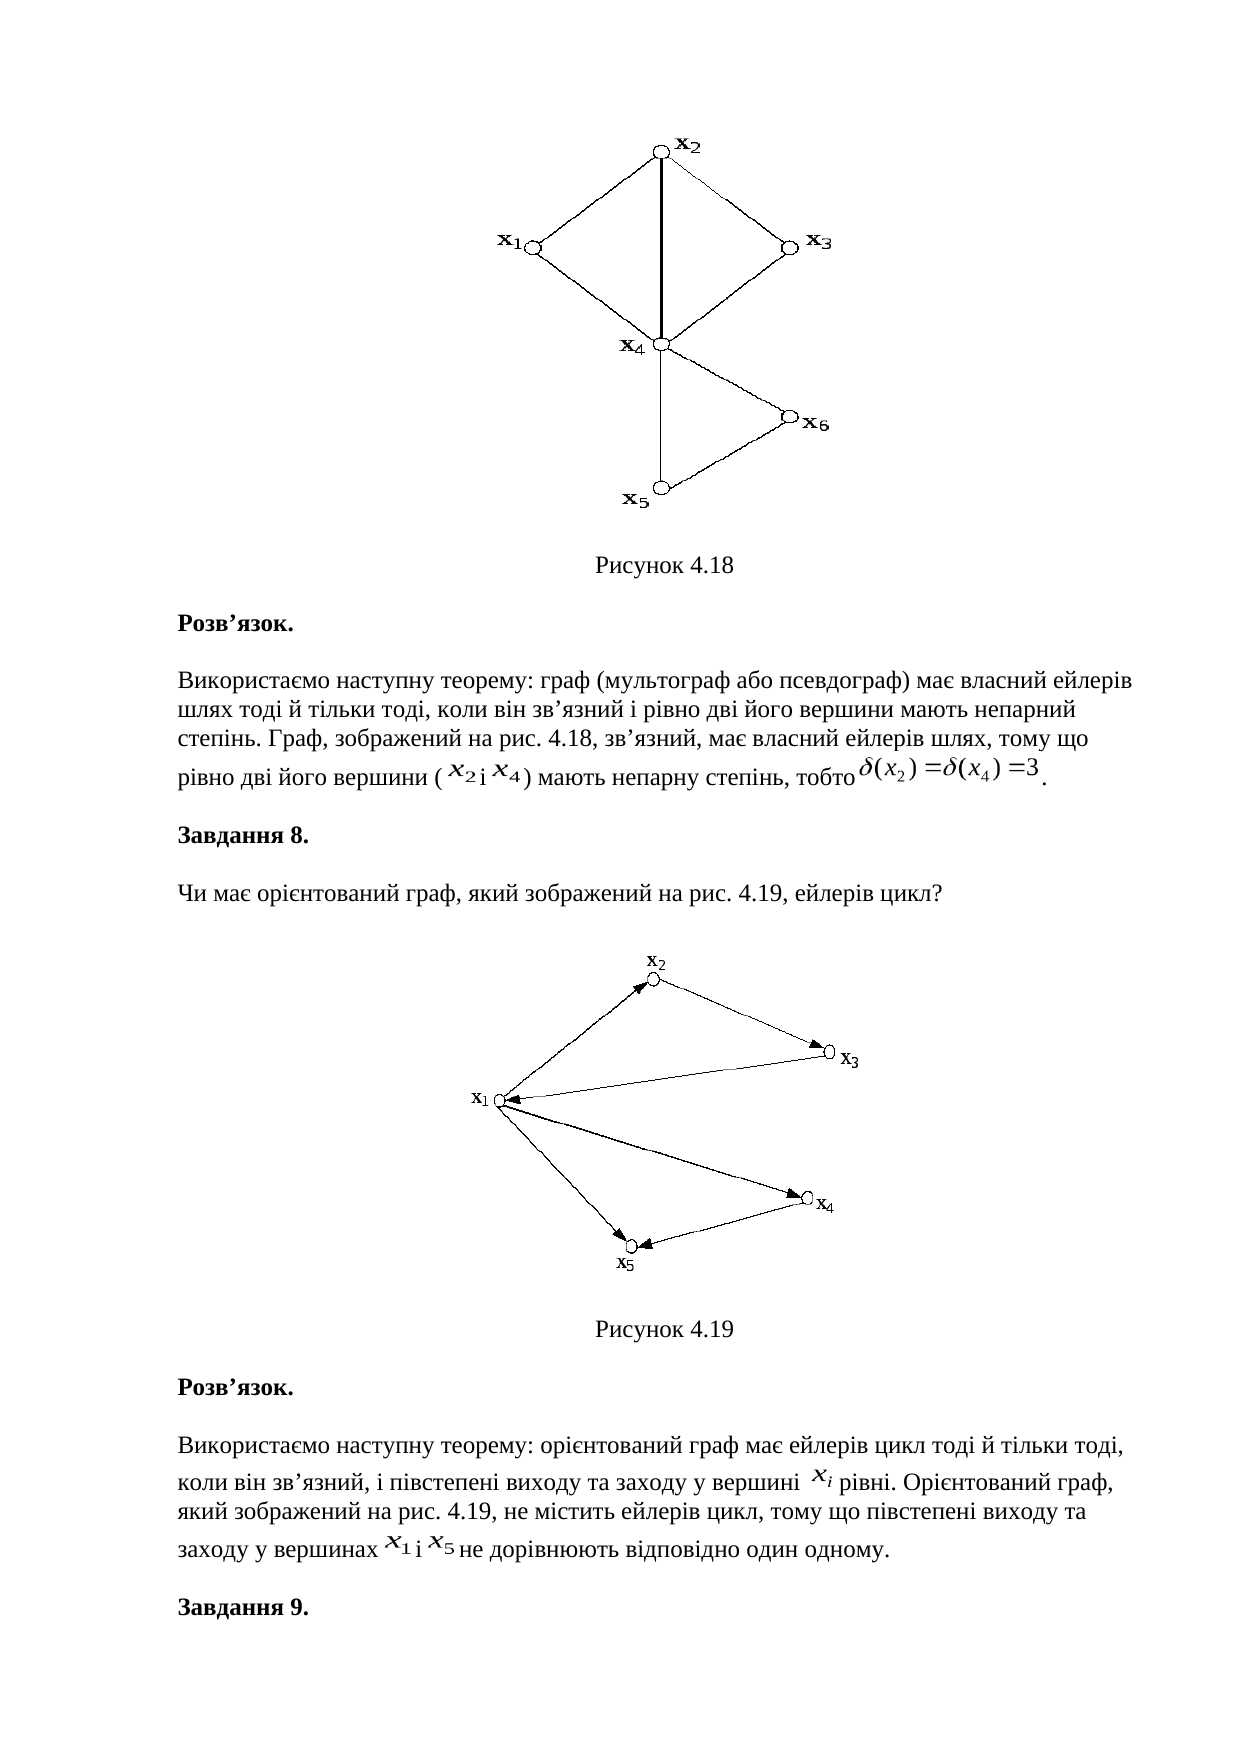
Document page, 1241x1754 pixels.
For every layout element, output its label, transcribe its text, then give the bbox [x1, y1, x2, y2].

text Рисунок 4.19 [177, 1314, 1152, 1343]
picture [447, 936, 882, 1285]
picture [422, 1525, 459, 1558]
picture [806, 1458, 839, 1491]
text Використаємо наступну теорему: граф (мультограф або псевдограф) має власний ейлерів шлях тоді й тільки тоді, коли він зв’язний і рівно дві його вершини мають непарний степінь. Граф, зображений на рис. 4.18, зв’язний, має власний ейлерів шлях, тому що рівно дві його вершини (і) мають непарну степінь, тобто. [177, 666, 1152, 791]
text Розв’язок. [177, 608, 1152, 636]
text Завдання 8. [177, 820, 1152, 849]
text Використаємо наступну теорему: орієнтований граф має ейлерів цикл тоді й тільки тоді, коли він зв’язний, і півстепені виходу та заходу у вершині рівні. Орієнтований граф, який зображений на рис. 4.19, не містить ейлерів цикл, тому що півстепені виходу та заходу у вершинахіне дорівнюють відповідно один одному. [177, 1430, 1152, 1563]
picture [486, 753, 524, 786]
text Розв’язок. [177, 1372, 1152, 1401]
picture [378, 1525, 416, 1558]
picture [463, 118, 865, 521]
text Рисунок 4.18 [177, 550, 1152, 578]
picture [855, 751, 1041, 786]
picture [442, 753, 480, 786]
text Завдання 9. [177, 1592, 1152, 1621]
text Чи має орієнтований граф, який зображений на рис. 4.19, ейлерів цикл? [177, 878, 1152, 907]
